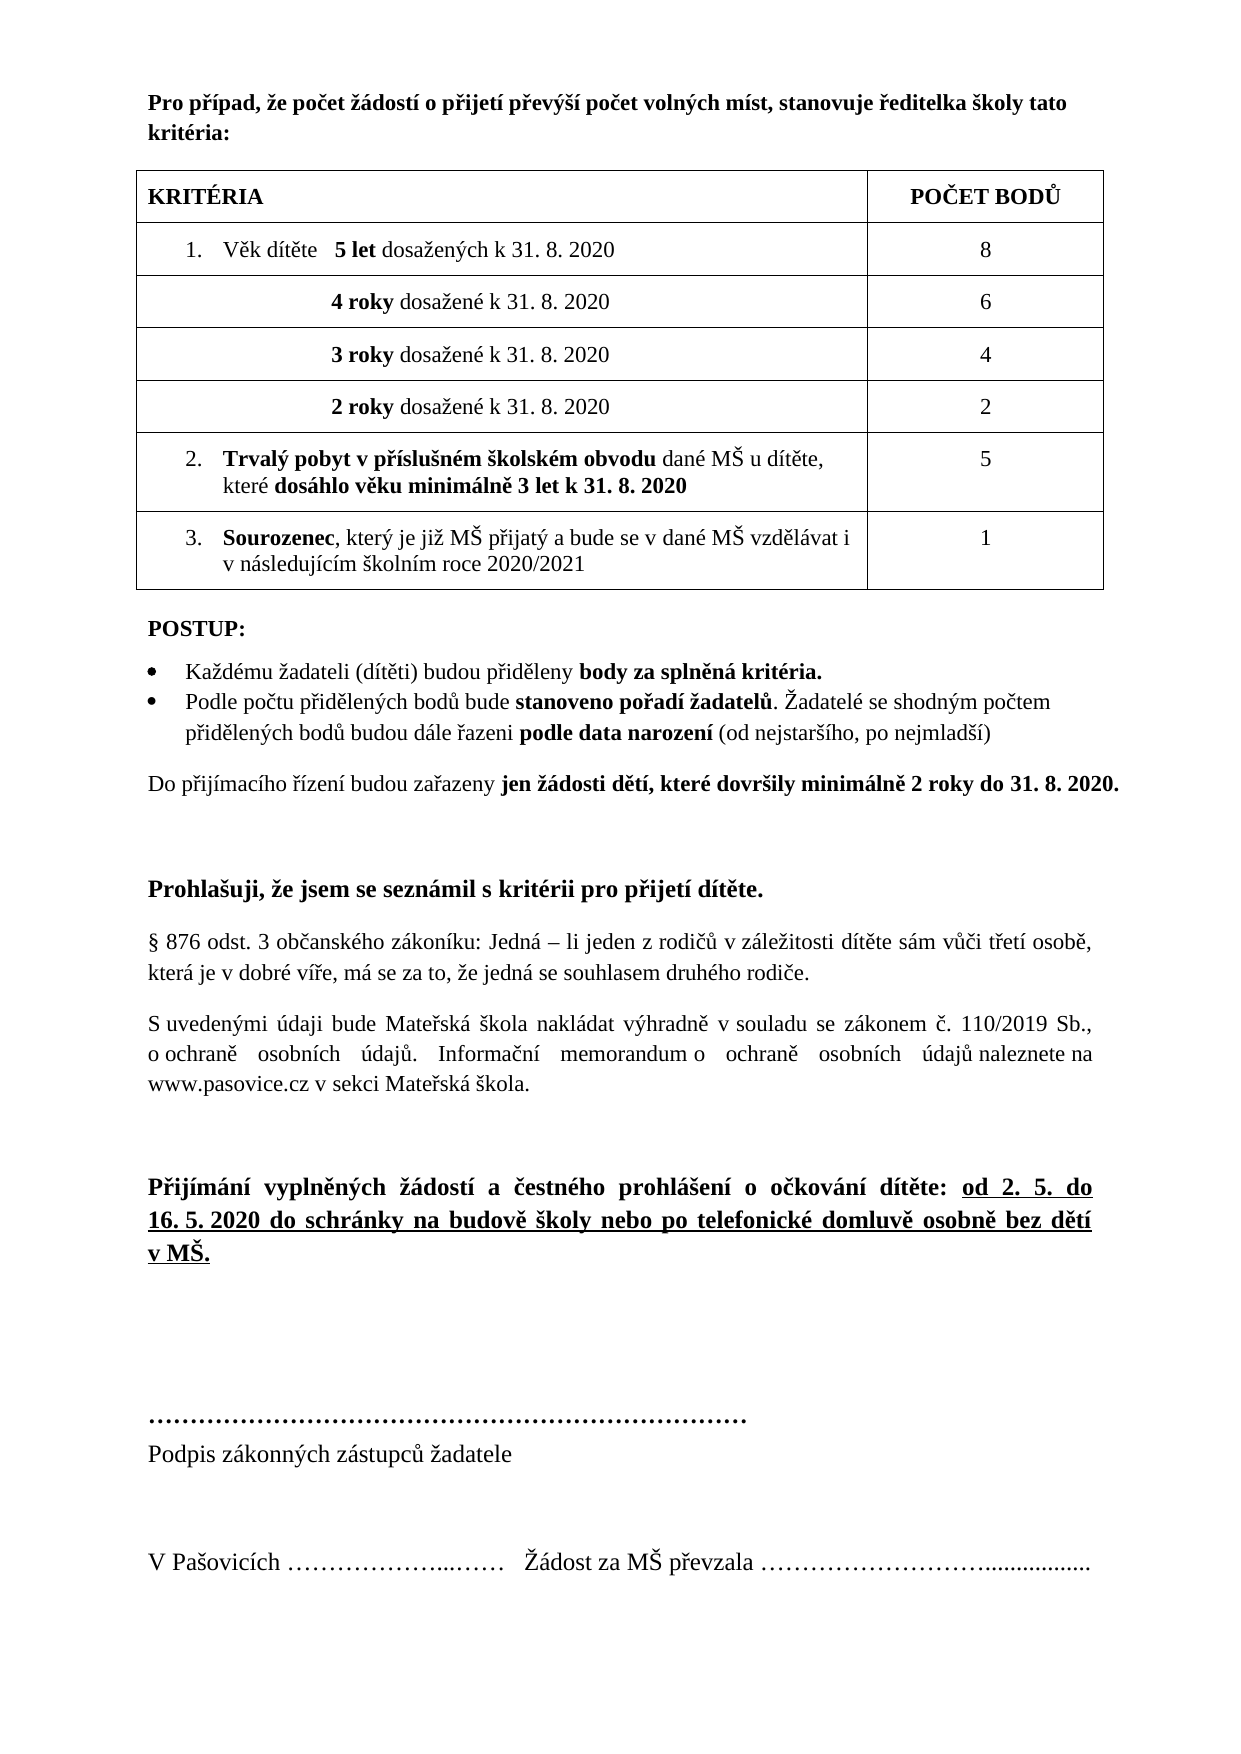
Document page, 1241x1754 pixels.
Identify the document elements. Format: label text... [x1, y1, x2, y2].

table_header KRITÉRIA [137, 171, 867, 222]
table_cell 2 roky dosažené k 31. 8. 2020 [137, 381, 867, 432]
text Do přijímacího řízení budou zařazeny jen žádosti dětí, které dovršily minimálně 2 roky do 31. 8. 2020. [148, 769, 1122, 796]
table_cell 2 [868, 381, 1103, 432]
text Pro případ, že počet žádostí o přijetí převýší počet volných míst, stanovuje ředitelka školy tato kritéria: [148, 89, 1093, 145]
table_cell Sourozenec, který je již MŠ přijatý a bude se v dané MŠ vzdělávat i v následujícím školním roce 2020/2021 [137, 512, 867, 589]
table_header POČET BODŮ [868, 171, 1103, 222]
text Přijímání vyplněných žádostí a čestného prohlášení o očkování dítěte: od 2. 5. do 16. 5. 2020 do schránky na budově školy nebo po telefonické domluvě osobně bez dětí v MŠ. [148, 1172, 1093, 1267]
table_cell 8 [868, 223, 1103, 275]
text V Pašovicích ………………...…… Žádost za MŠ převzala ………………………................. [148, 1547, 1093, 1575]
text ……………………………………………………………… [148, 1400, 1093, 1428]
list Podle počtu přidělených bodů bude stanoveno pořadí žadatelů. Žadatelé se shodným počtem přidělených bodů budou dále řazeni podle data narození (od nejstaršího, po nejmladší) [148, 688, 1093, 745]
text Prohlašuji, že jsem se seznámil s kritérii pro přijetí dítěte. [148, 874, 1093, 903]
table_cell 6 [868, 276, 1103, 327]
table_cell Věk dítěte 5 let dosažených k 31. 8. 2020 [137, 223, 867, 275]
table_cell Trvalý pobyt v příslušném školském obvodu dané MŠ u dítěte, které dosáhlo věku minimálně 3 let k 31. 8. 2020 [137, 433, 867, 511]
table_cell 4 [868, 328, 1103, 379]
table_cell 5 [868, 433, 1103, 511]
text S uvedenými údaji bude Mateřská škola nakládat výhradně v souladu se zákonem č. 110/2019 Sb., o ochraně osobních údajů. Informační memorandum o ochraně osobních údajů naleznete na www.pasovice.cz v sekci Mateřská škola. [148, 1009, 1093, 1096]
text Podpis zákonných zástupců žadatele [148, 1439, 1093, 1468]
text POSTUP: [148, 615, 1093, 642]
table_cell 4 roky dosažené k 31. 8. 2020 [137, 276, 867, 327]
list Každému žadateli (dítěti) budou přiděleny body za splněná kritéria. [148, 658, 1093, 684]
text § 876 odst. 3 občanského zákoníku: Jedná – li jeden z rodičů v záležitosti dítěte sám vůči třetí osobě, která je v dobré víře, má se za to, že jedná se souhlasem druhého rodiče. [148, 928, 1093, 985]
table_cell 3 roky dosažené k 31. 8. 2020 [137, 328, 867, 379]
table_cell 1 [868, 512, 1103, 589]
